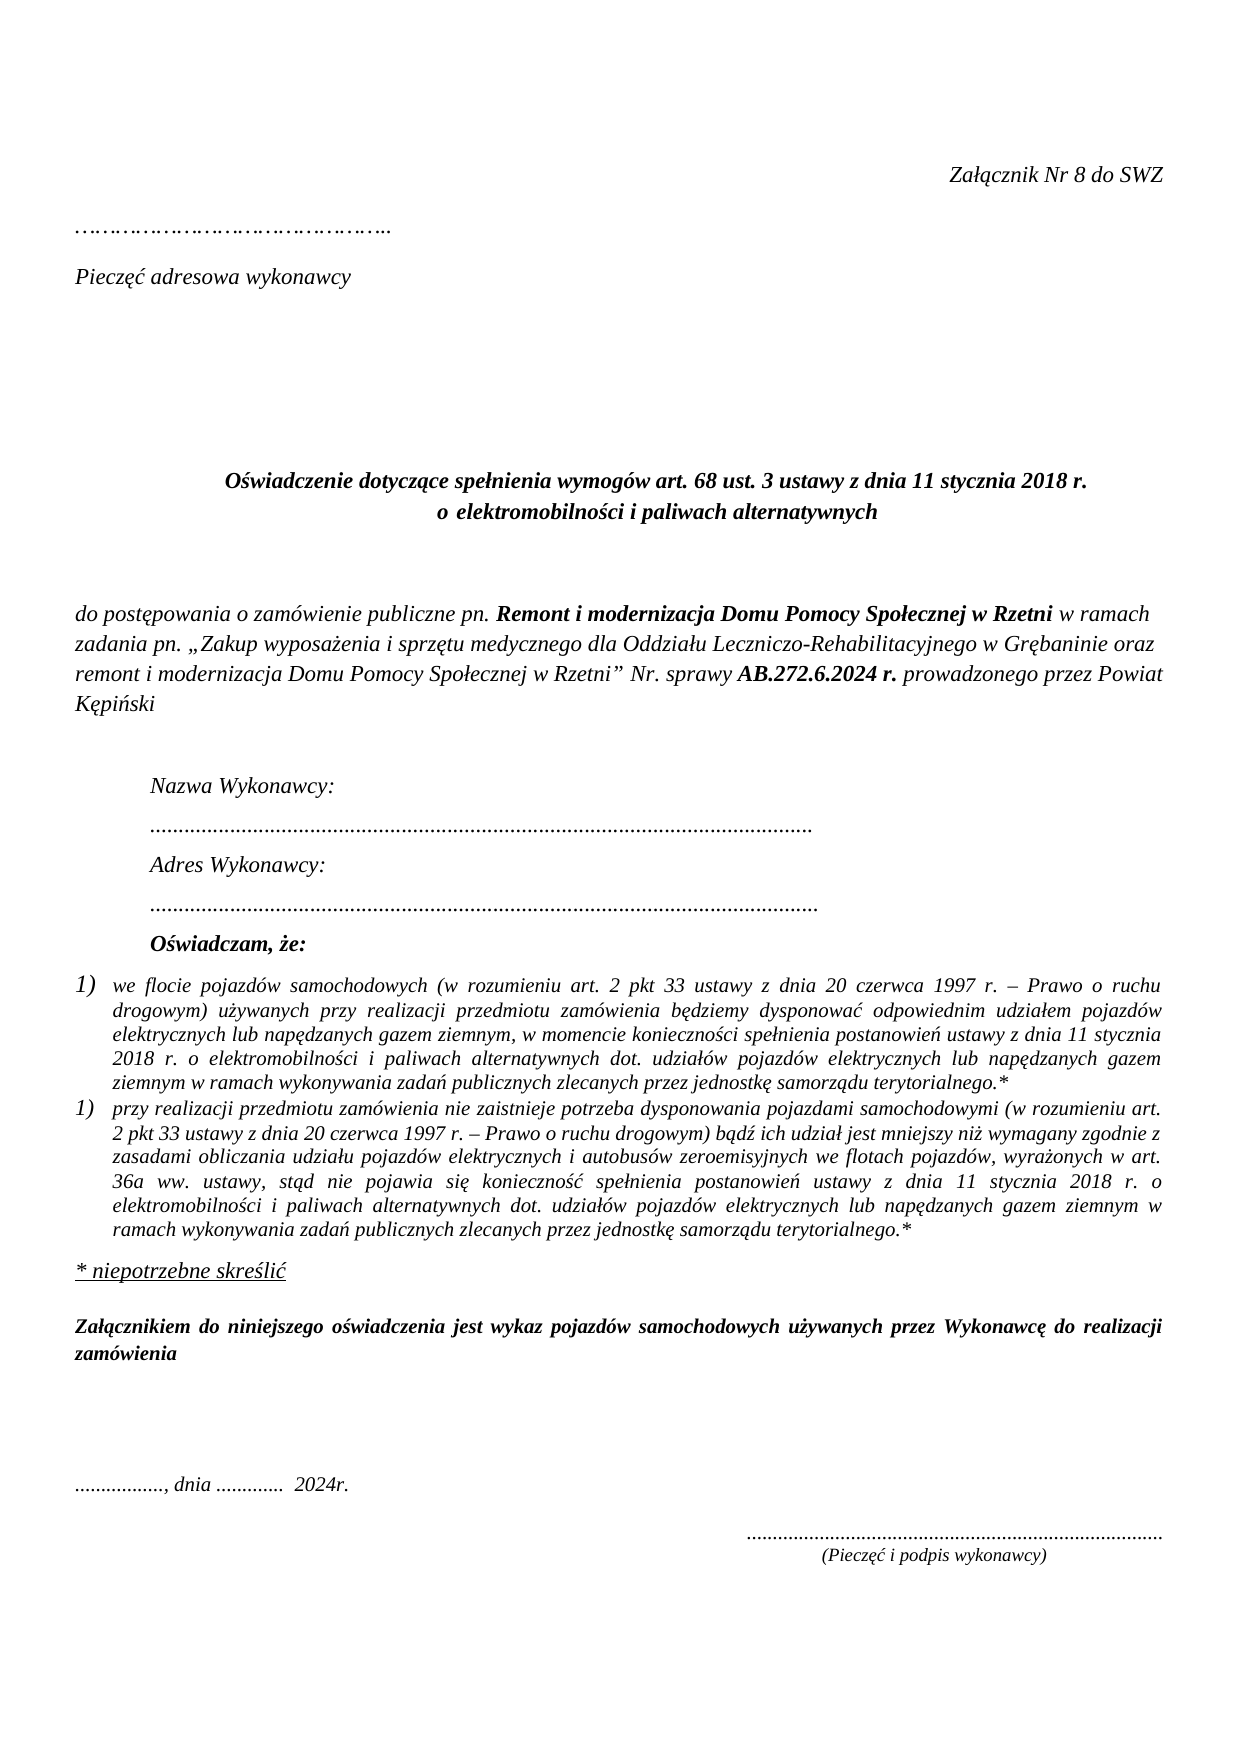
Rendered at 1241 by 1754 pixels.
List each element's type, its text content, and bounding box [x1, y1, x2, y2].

text .................................................................................................................... [150, 811, 1165, 837]
list przy realizacji przedmiotu zamówienia nie zaistnieje potrzeba dysponowania pojazdami samochodowymi (w rozumieniu art. 2 pkt 33 ustawy z dnia 20 czerwca 1997 r. – Prawo o ruchu drogowym) bądź ich udział jest mniejszy niż wymagany zgodnie z zasadami obliczania udziału pojazdów elektrycznych i autobusów zeroemisyjnych we flotach pojazdów, wyrażonych w art. 36a ww. ustawy, stąd nie pojawia się konieczność spełnienia postanowień ustawy z dnia 11 stycznia 2018 r. o elektromobilności i paliwach alternatywnych dot. udziałów pojazdów elektrycznych lub napędzanych gazem ziemnym w ramach wykonywania zadań publicznych zlecanych przez jednostkę samorządu terytorialnego.* [75, 1094, 1165, 1241]
text ..................................................................................................................... [150, 890, 1165, 916]
text Nazwa Wykonawcy: [150, 772, 1165, 798]
text (Pieczęć i podpis wykonawcy) [75, 1544, 1165, 1565]
text ................., dnia ............. 2024r. [75, 1471, 1165, 1496]
text do postępowania o zamówienie publiczne pn. Remont i modernizacja Domu Pomocy Społecznej w Rzetni w ramach zadania pn. „Zakup wyposażenia i sprzętu medycznego dla Oddziału Leczniczo-Rehabilitacyjnego w Grębaninie oraz remont i modernizacja Domu Pomocy Społecznej w Rzetni” Nr. sprawy AB.272.6.2024 r. prowadzonego przez Powiat Kępiński [75, 600, 1165, 717]
text * niepotrzebne skreślić [75, 1257, 1165, 1284]
text Załącznik Nr 8 do SWZ [75, 161, 1165, 188]
text Pieczęć adresowa wykonawcy [75, 263, 560, 290]
text ……………………………………….. [75, 212, 560, 239]
text ................................................................................ [75, 1519, 1165, 1544]
text Oświadczam, że: [150, 929, 1165, 956]
list we flocie pojazdów samochodowych (w rozumieniu art. 2 pkt 33 ustawy z dnia 20 czerwca 1997 r. – Prawo o ruchu drogowym) używanych przy realizacji przedmiotu zamówienia będziemy dysponować odpowiednim udziałem pojazdów elektrycznych lub napędzanych gazem ziemnym, w momencie konieczności spełnienia postanowień ustawy z dnia 11 stycznia 2018 r. o elektromobilności i paliwach alternatywnych dot. udziałów pojazdów elektrycznych lub napędzanych gazem ziemnym w ramach wykonywania zadań publicznych zlecanych przez jednostkę samorządu terytorialnego.* [75, 969, 1165, 1094]
text Załącznikiem do niniejszego oświadczenia jest wykaz pojazdów samochodowych używanych przez Wykonawcę do realizacji zamówienia [75, 1313, 1165, 1365]
text Adres Wykonawcy: [150, 851, 1165, 877]
text Oświadczenie dotyczące spełnienia wymogów art. 68 ust. 3 ustawy z dnia 11 stycznia 2018 r. o elektromobilności i paliwach alternatywnych [150, 467, 1165, 524]
